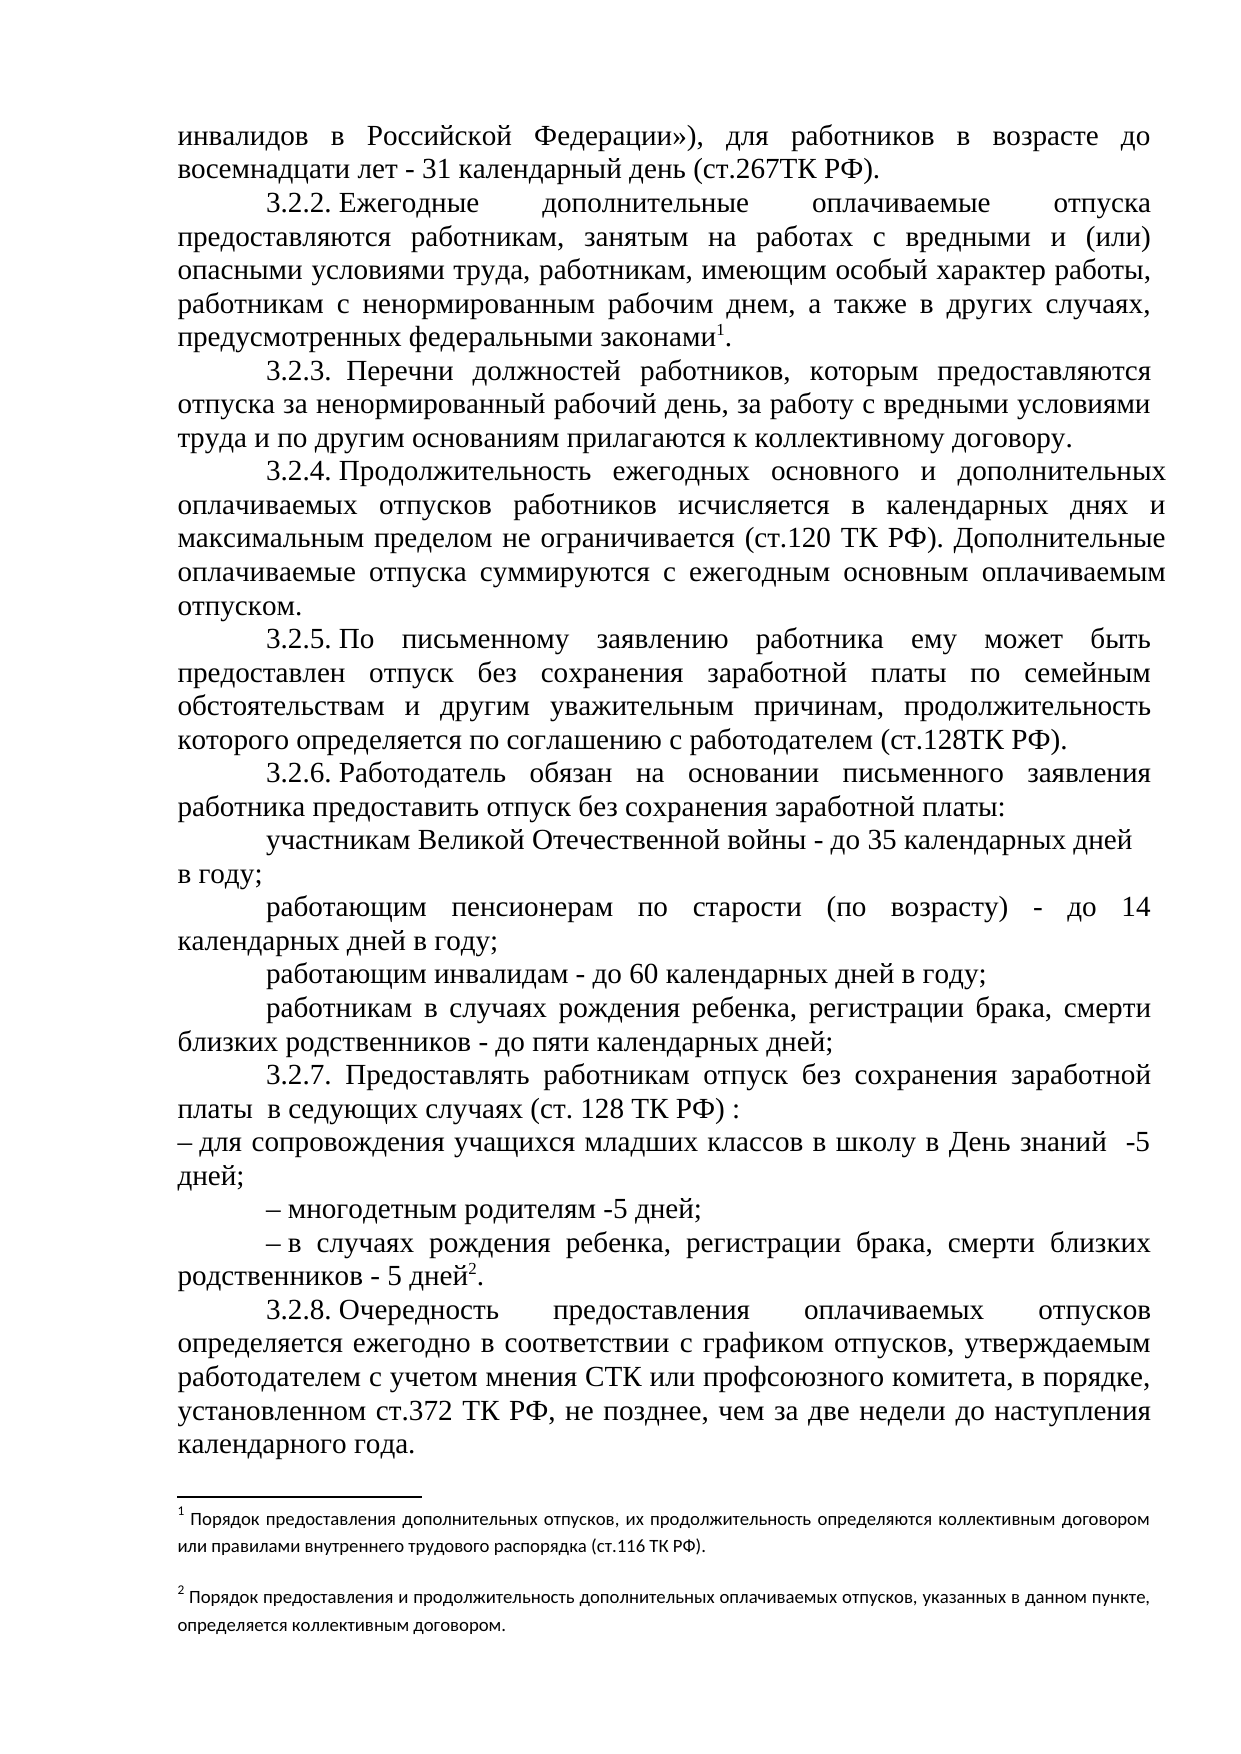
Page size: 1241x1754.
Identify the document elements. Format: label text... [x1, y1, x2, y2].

text 3.2.4. Продолжительность ежегодных основного и дополнительных оплачиваемых отпусков работников исчисляется в календарных днях и максимальным пределом не ограничивается (ст.120 ТК РФ). Дополнительные оплачиваемые отпуска суммируются с ежегодным основным оплачиваемым отпуском. [177, 453, 1167, 621]
text 3.2.6. Работодатель обязан на основании письменного заявления работника предоставить отпуск без сохранения заработной платы: [177, 755, 1152, 822]
text работающим пенсионерам по старости (по возрасту) - до 14 календарных дней в году; [177, 889, 1152, 957]
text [177, 118, 1152, 185]
text 3.2.5. По письменному заявлению работника ему может быть предоставлен отпуск без сохранения заработной платы по семейным обстоятельствам и другим уважительным причинам, продолжительность которого определяется по соглашению с работодателем (ст.128ТК РФ). [177, 621, 1152, 755]
text участникам Великой Отечественной войны - до 35 календарных дней в году; [177, 822, 1152, 889]
text 3.2.7. Предоставлять работникам отпуск без сохранения заработной платы в седующих случаях (ст. 128 ТК РФ) : [177, 1057, 1152, 1124]
text – многодетным родителям -5 дней; [177, 1191, 1152, 1225]
text – для сопровождения учащихся младших классов в школу в День знаний -5 дней; [177, 1124, 1152, 1191]
text работникам в случаях рождения ребенка, регистрации брака, смерти близких родственников - до пяти календарных дней; [177, 990, 1152, 1057]
text работающим инвалидам - до 60 календарных дней в году; [177, 957, 1152, 990]
text – в случаях рождения ребенка, регистрации брака, смерти близких родственников - 5 дней. [177, 1225, 1152, 1292]
text 3.2.2. Ежегодные дополнительные оплачиваемые отпуска предоставляются работникам, занятым на работах с вредными и (или) опасными условиями труда, работникам, имеющим особый характер работы, работникам с ненормированным рабочим днем, а также в других случаях, предусмотренных федеральными законами. [177, 185, 1152, 353]
text 3.2.8. Очередность предоставления оплачиваемых отпусков определяется ежегодно в соответствии с графиком отпусков, утверждаемым работодателем с учетом мнения СТК или профсоюзного комитета, в порядке, установленном ст.372 ТК РФ, не позднее, чем за две недели до наступления календарного года. [177, 1292, 1152, 1460]
text 3.2.3. Перечни должностей работников, которым предоставляются отпуска за ненормированный рабочий день, за работу с вредными условиями труда и по другим основаниям прилагаются к коллективному договору. [177, 353, 1152, 453]
